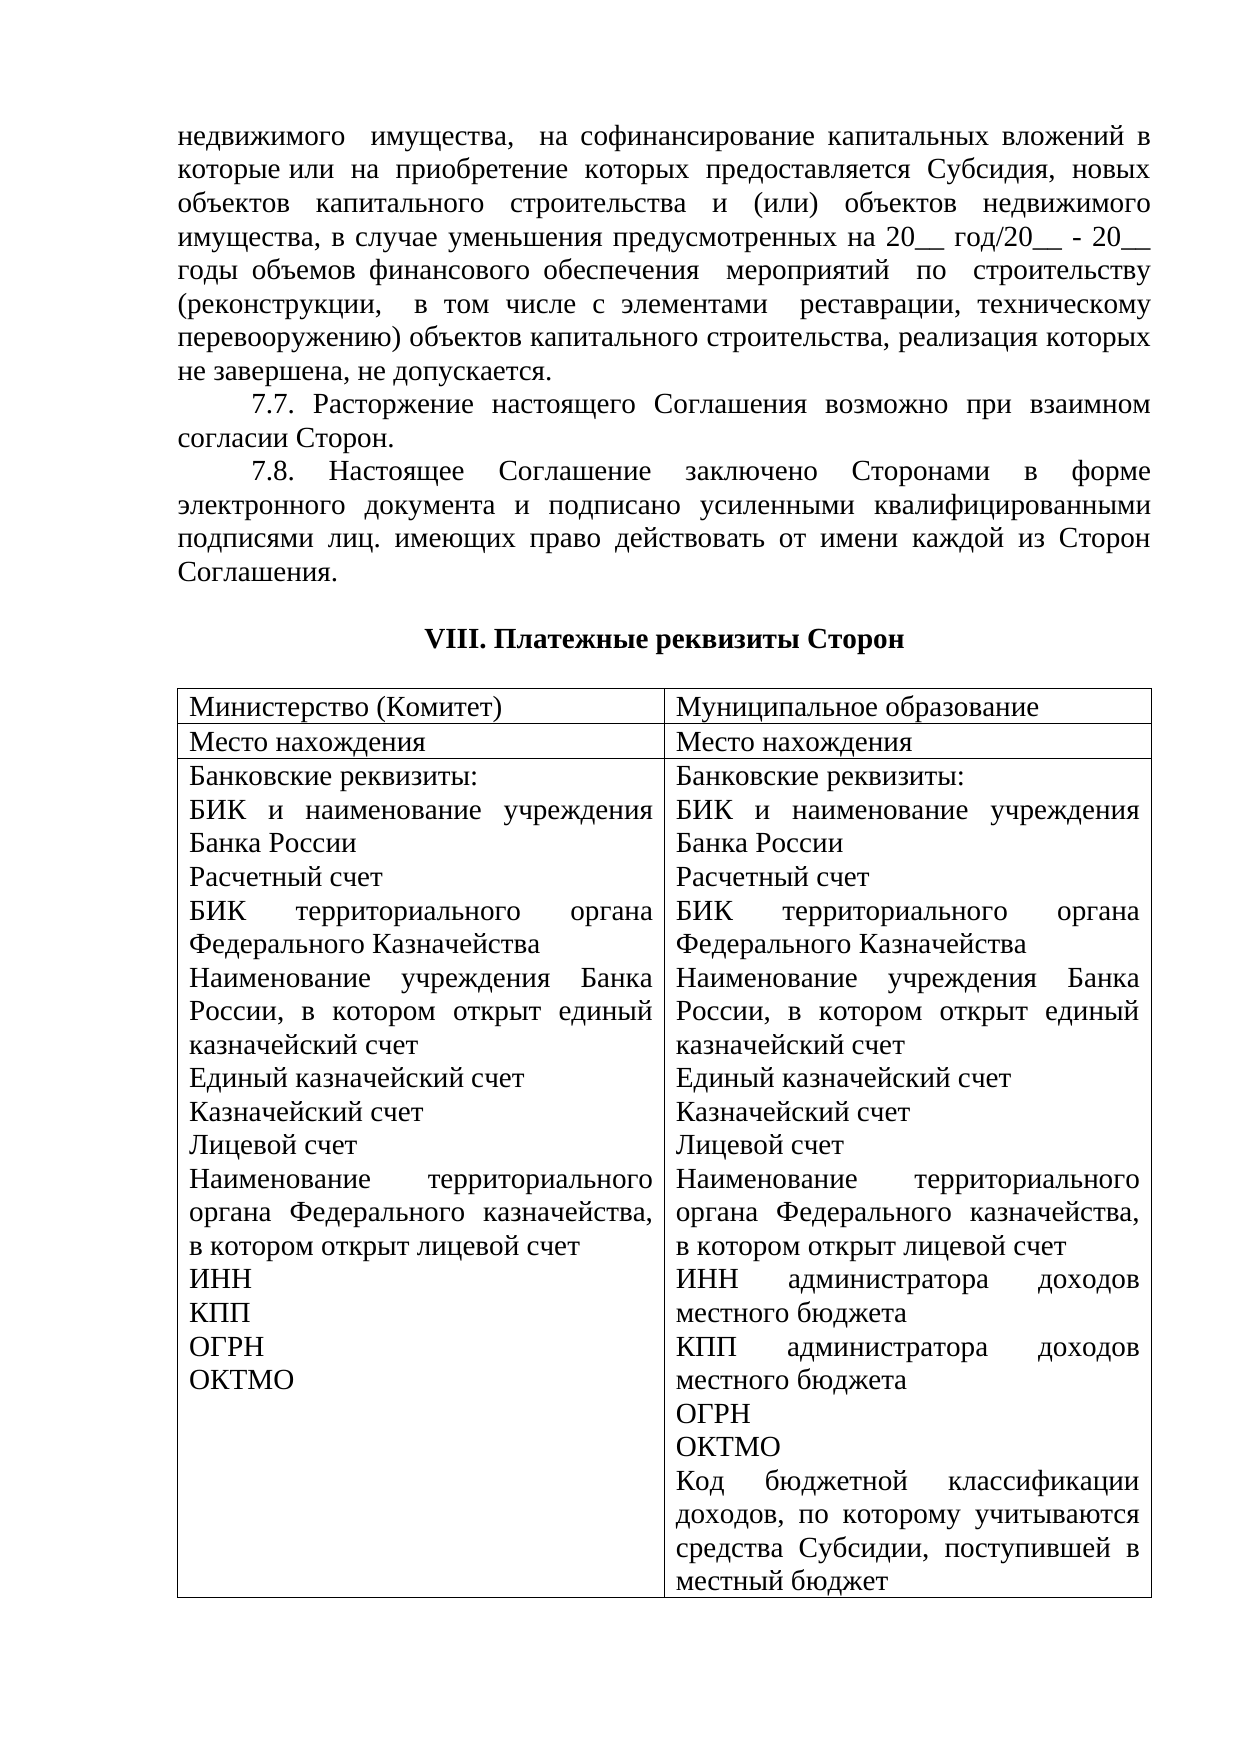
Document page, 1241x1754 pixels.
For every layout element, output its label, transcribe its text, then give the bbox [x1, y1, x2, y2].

table_header Муниципальное образование [665, 689, 1151, 723]
text VIII. Платежные реквизиты Сторон [177, 621, 1152, 655]
table_cell Банковские реквизиты: БИК и наименование учреждения Банка России Расчетный счет БИК территориального органа Федерального Казначейства Наименование учреждения Банка России, в котором открыт единый казначейский счет Единый казначейский счет Казначейский счет Лицевой счет Наименование территориального органа Федерального казначейства, в котором открыт лицевой счет ИНН администратора доходов местного бюджета КПП администратора доходов местного бюджета ОГРН ОКТМО Код бюджетной классификации доходов, по которому учитываются средства Субсидии, поступившей в местный бюджет [665, 759, 1151, 1597]
text недвижимого имущества, на софинансирование капитальных вложений в которые или на приобретение которых предоставляется Субсидия, новых объектов капитального строительства и (или) объектов недвижимого имущества, в случае уменьшения предусмотренных на 20__ год/20__ - 20__ годы объемов финансового обеспечения мероприятий по строительству (реконструкции, в том числе с элементами реставрации, техническому перевооружению) объектов капитального строительства, реализация которых не завершена, не допускается. [177, 118, 1152, 386]
table_cell Место нахождения [665, 724, 1151, 757]
table_cell Место нахождения [178, 724, 664, 757]
text 7.8. Настоящее Соглашение заключено Сторонами в форме электронного документа и подписано усиленными квалифицированными подписями лиц. имеющих право действовать от имени каждой из Сторон Соглашения. [177, 453, 1152, 588]
table_header Министерство (Комитет) [178, 689, 664, 723]
text 7.7. Расторжение настоящего Соглашения возможно при взаимном согласии Сторон. [177, 386, 1152, 453]
table_cell Банковские реквизиты: БИК и наименование учреждения Банка России Расчетный счет БИК территориального органа Федерального Казначейства Наименование учреждения Банка России, в котором открыт единый казначейский счет Единый казначейский счет Казначейский счет Лицевой счет Наименование территориального органа Федерального казначейства, в котором открыт лицевой счет ИНН КПП ОГРН ОКТМО [178, 759, 664, 1597]
